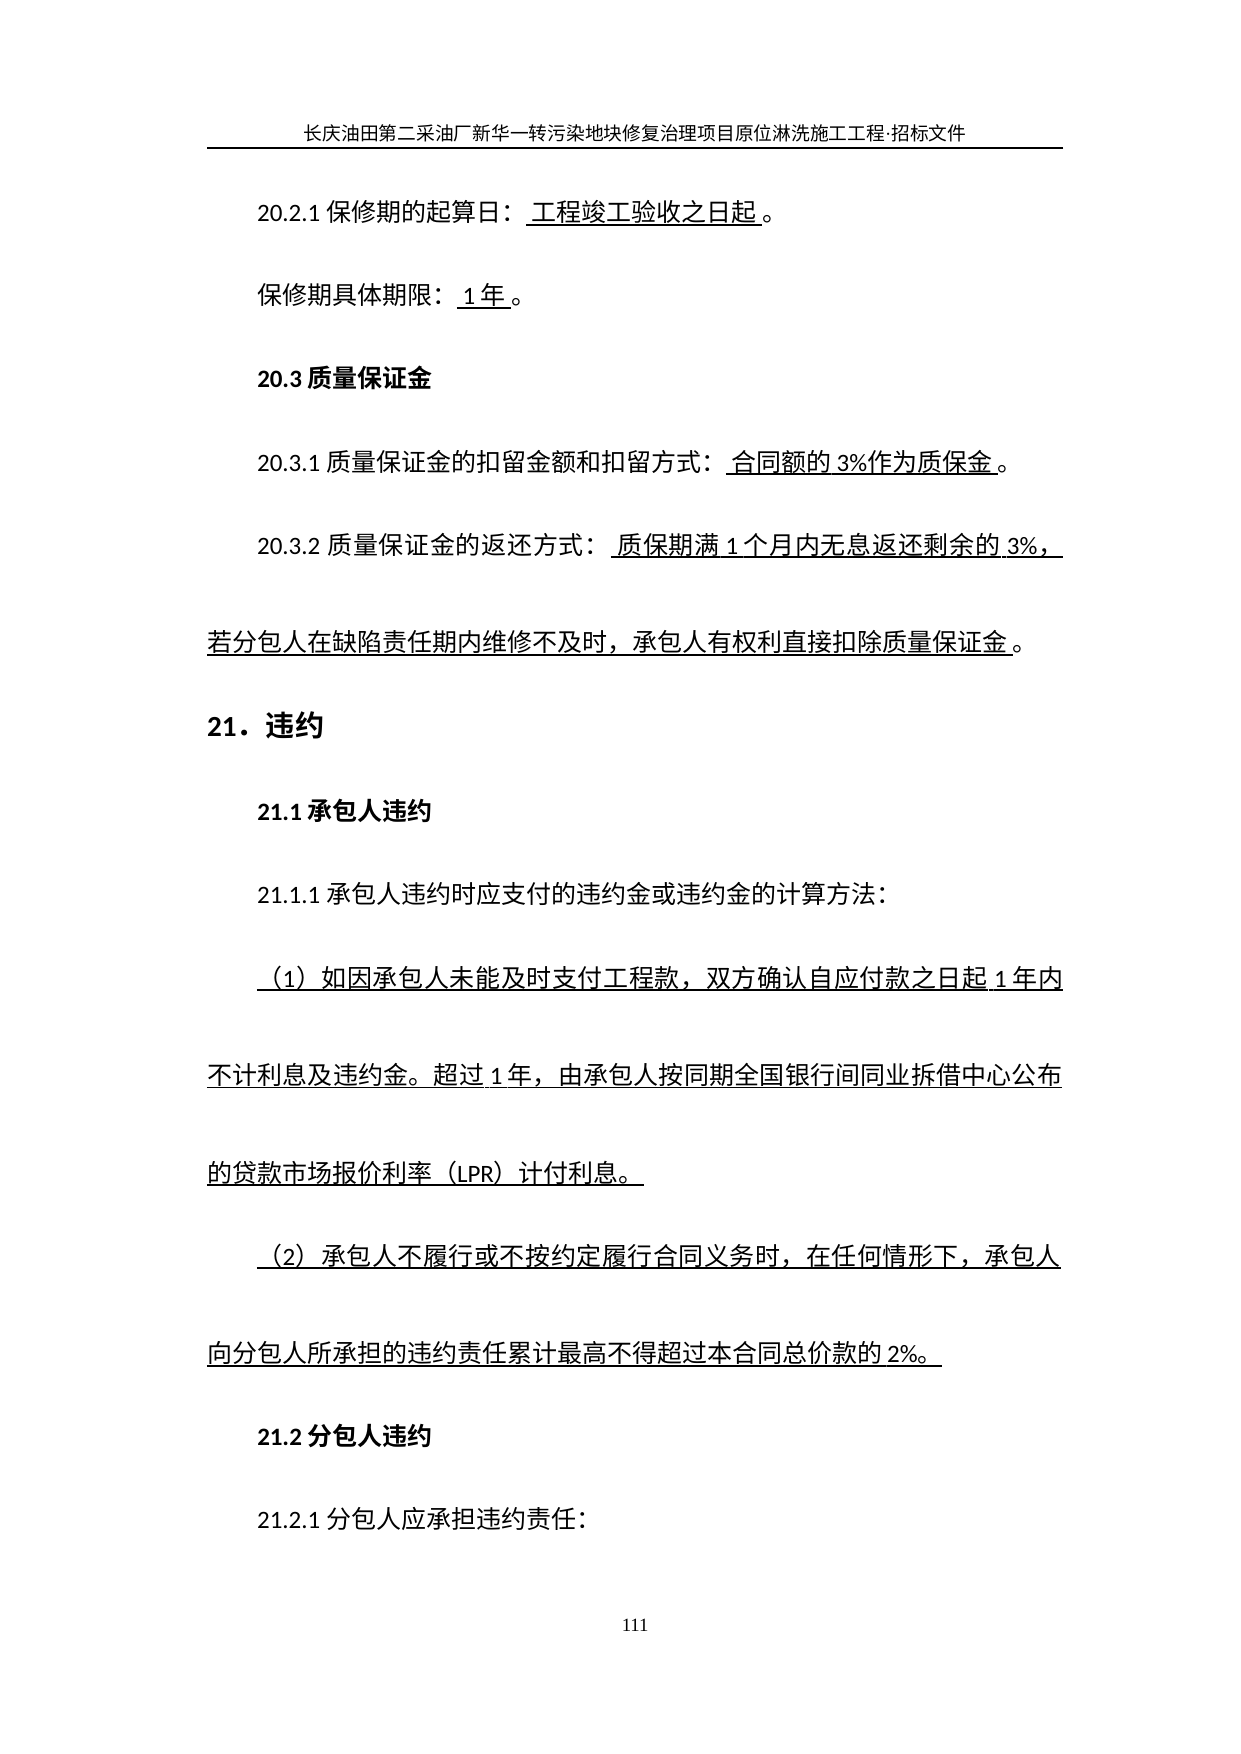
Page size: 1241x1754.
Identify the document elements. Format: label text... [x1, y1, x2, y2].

text 21.2.1 分包人应承担违约责任： [207, 1486, 1063, 1551]
text 20.2.1 保修期的起算日： 工程竣工验收之日起 。 [207, 178, 1063, 243]
text 21.1 承包人违约 [207, 777, 1063, 842]
text （2）承包人不履行或不按约定履行合同义务时，在任何情形下，承包人向分包人所承担的违约责任累计最高不得超过本合同总价款的2%。 [207, 1222, 1063, 1384]
text 21．违约 [207, 691, 1063, 756]
text 20.3.1 质量保证金的扣留金额和扣留方式： 合同额的3%作为质保金 。 [207, 428, 1063, 493]
text 20.3.2 质量保证金的返还方式： 质保期满1个月内无息返还剩余的3%，若分包人在缺陷责任期内维修不及时，承包人有权利直接扣除质量保证金 。 [207, 511, 1063, 673]
text 20.3 质量保证金 [207, 344, 1063, 409]
text 21.1.1 承包人违约时应支付的违约金或违约金的计算方法： [207, 861, 1063, 926]
text （1）如因承包人未能及时支付工程款，双方确认自应付款之日起1年内不计利息及违约金。超过1年，由承包人按同期全国银行间同业拆借中心公布的贷款市场报价利率（LPR）计付利息。 [207, 944, 1063, 1204]
text 21.2 分包人违约 [207, 1402, 1063, 1467]
text 保修期具体期限： 1年 。 [207, 261, 1063, 326]
